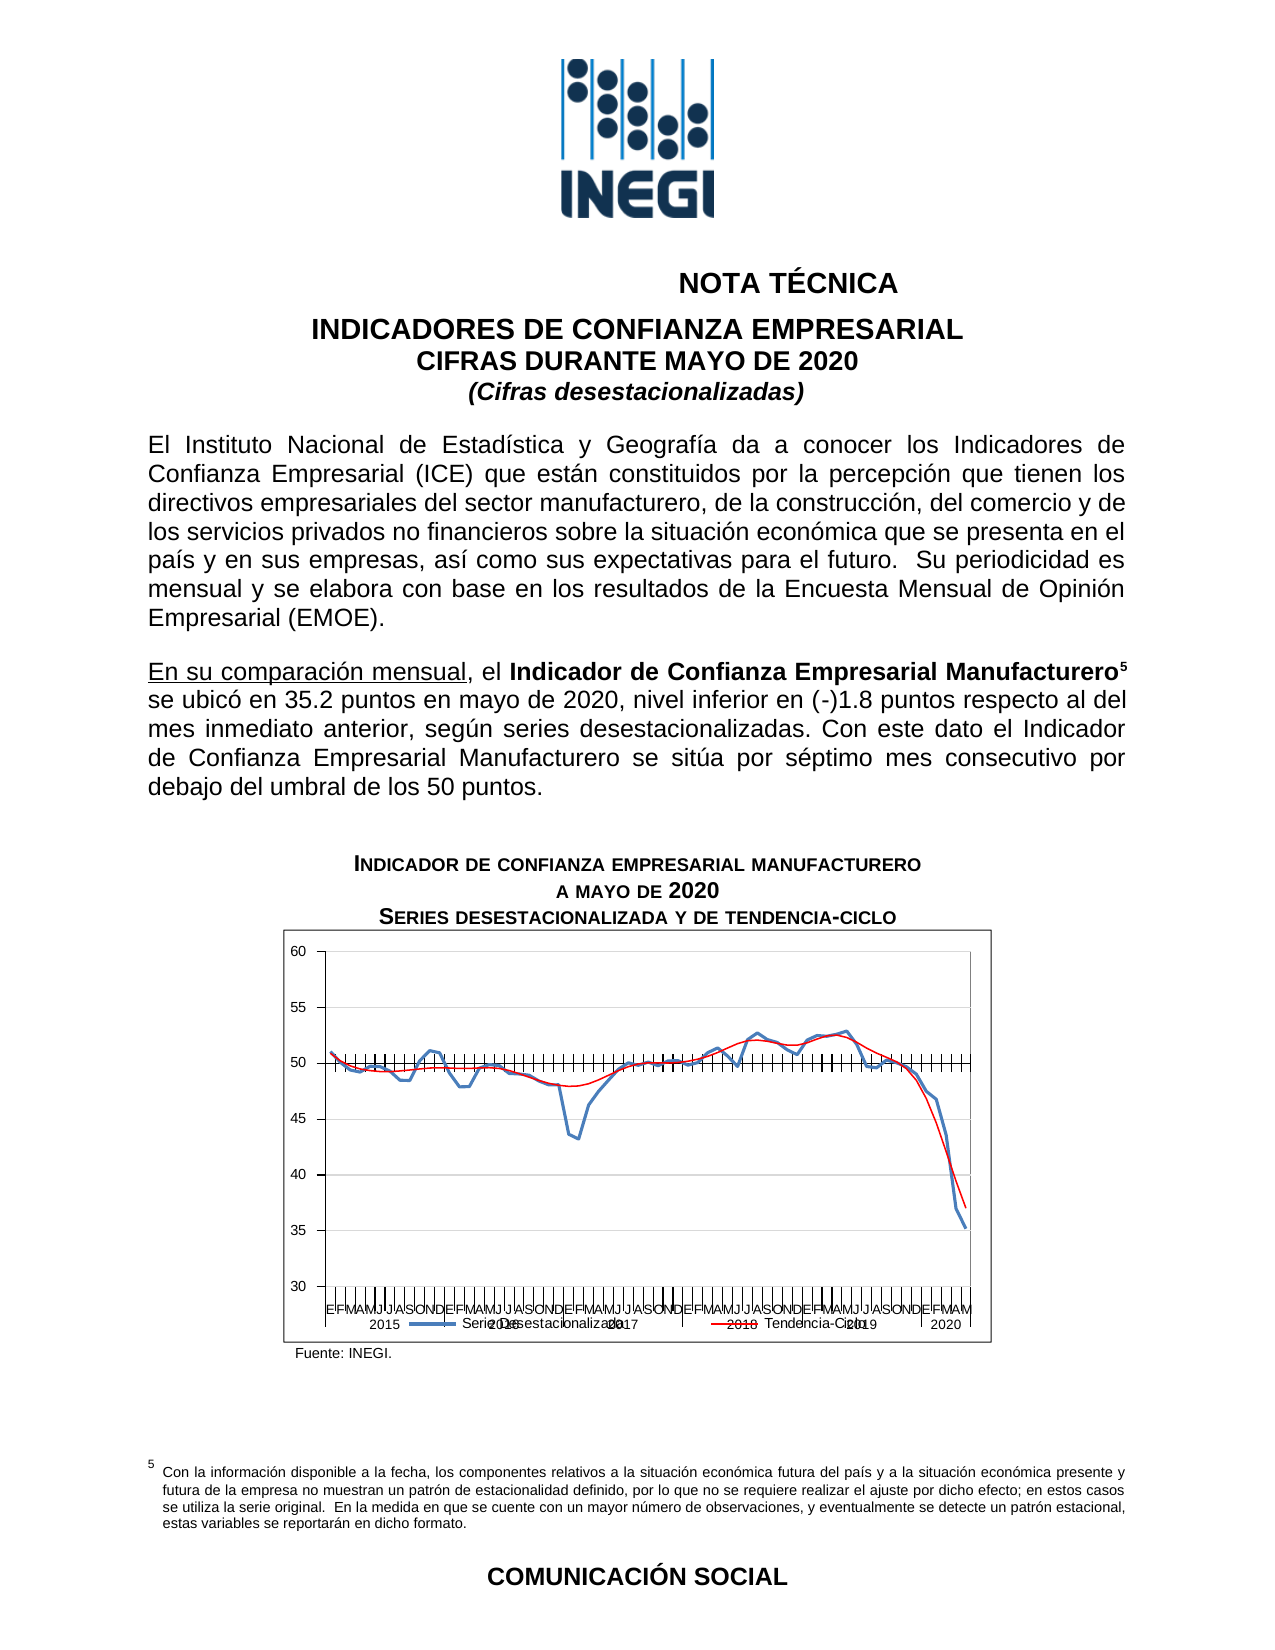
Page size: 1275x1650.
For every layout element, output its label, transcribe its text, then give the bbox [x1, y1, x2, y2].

text En su comparación mensual, el Indicador de Confianza Empresarial Manufacturero se ubicó en 35.2 puntos en mayo de 2020, nivel inferior en (-)1.8 puntos respecto al del mes inmediato anterior, según series desestacionalizadas. Con este dato el Indicador de Confianza Empresarial Manufacturero se sitúa por séptimo mes consecutivo por debajo del umbral de los 50 puntos. [148, 657, 1127, 800]
text INDICADORES DE CONFIANZA EMPRESARIAL [148, 312, 1127, 345]
text Indicador de confianza empresarial manufacturero a mayo de 2020 Series desestacionalizada y de tendencia-ciclo [148, 850, 1127, 929]
text Fuente: INEGI. [295, 1345, 1127, 1362]
text NOTA TÉCNICA [295, 266, 1127, 299]
picture [561, 59, 714, 218]
list El Instituto Nacional de Estadística y Geografía da a conocer los Indicadores de Confianza Empresarial (ICE) que están constituidos por la percepción que tienen los directivos empresariales del sector manufacturero, de la construcción, del comercio y de los servicios privados no financieros sobre la situación económica que se presenta en el país y en sus empresas, así como sus expectativas para el futuro. Su periodicidad es mensual y se elabora con base en los resultados de la Encuesta Mensual de Opinión Empresarial (EMOE). [148, 430, 1127, 632]
text CIFRAS DURANTE MAYO DE 2020 [148, 345, 1127, 377]
text (Cifras desestacionalizadas) [148, 377, 1127, 405]
